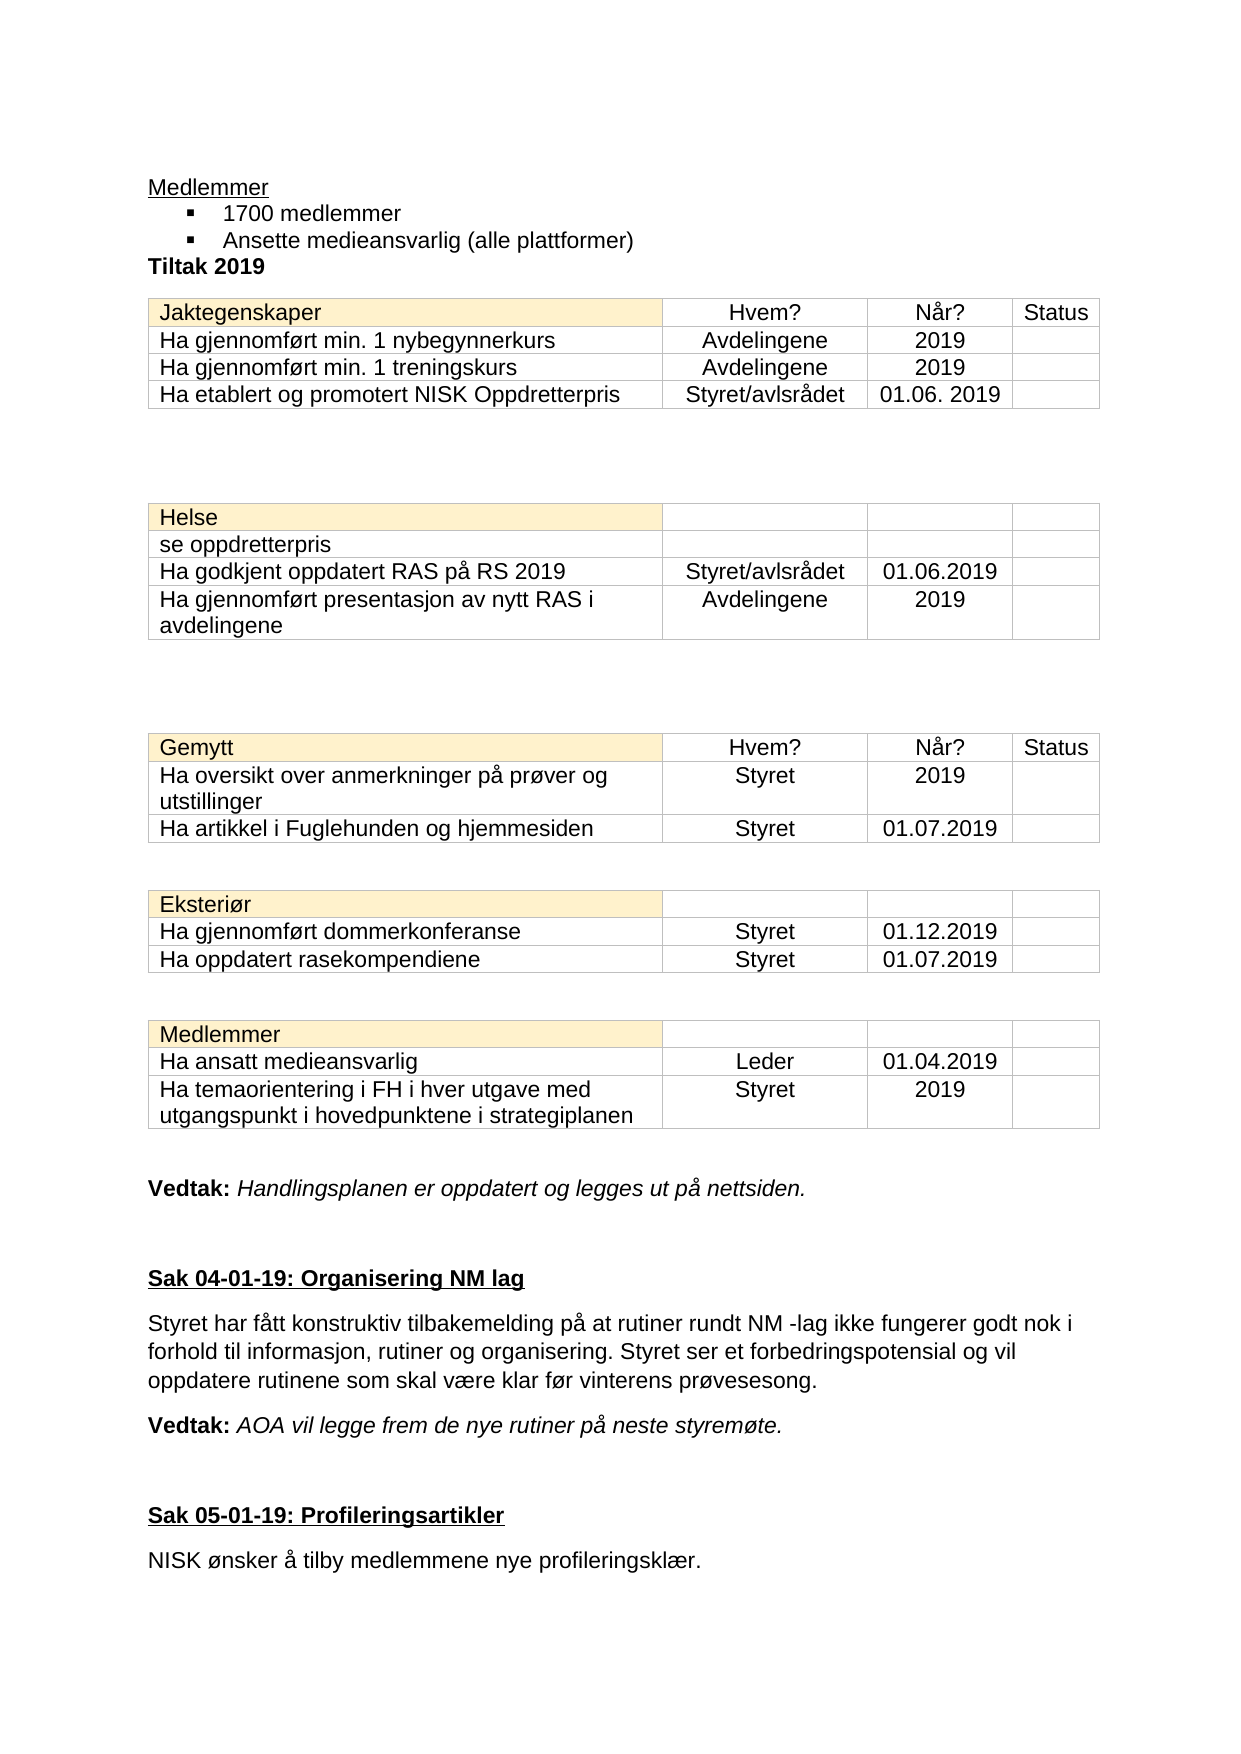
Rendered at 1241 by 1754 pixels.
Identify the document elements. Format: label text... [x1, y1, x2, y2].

table_cell [1013, 381, 1099, 408]
table_cell Ha gjennomført dommerkonferanse [149, 918, 662, 944]
table_cell 01.07.2019 [868, 815, 1012, 842]
text Vedtak: Handlingsplanen er oppdatert og legges ut på nettsiden. [148, 1174, 1093, 1201]
text Sak 04-01-19: Organisering NM lag [148, 1265, 1093, 1291]
list 1700 medlemmer [185, 200, 1093, 227]
table_cell 2019 [868, 1076, 1012, 1128]
text Styret har fått konstruktiv tilbakemelding på at rutiner rundt NM -lag ikke fungerer godt nok i forhold til informasjon, rutiner og organisering. Styret ser et forbedringspotensial og vil oppdatere rutinene som skal være klar før vinterens prøvesesong. [148, 1310, 1093, 1393]
table_cell Ha gjennomført min. 1 treningskurs [149, 354, 662, 380]
table_cell 01.06.2019 [868, 558, 1012, 585]
table_header Status [1013, 299, 1099, 326]
table_cell 2019 [868, 762, 1012, 814]
table_header Når? [868, 299, 1012, 326]
table_cell Ha ansatt medieansvarlig [149, 1048, 662, 1074]
text Tiltak 2019 [148, 253, 1093, 279]
table_cell Ha gjennomført presentasjon av nytt RAS i avdelingene [149, 586, 662, 638]
table_header [868, 1021, 1012, 1047]
table_cell [1013, 327, 1099, 353]
table_cell 01.06. 2019 [868, 381, 1012, 408]
text Sak 05-01-19: Profileringsartikler [148, 1502, 1093, 1528]
table_header Status [1013, 734, 1099, 761]
table_cell Leder [663, 1048, 867, 1074]
table_header [868, 504, 1012, 530]
table_header Gemytt [149, 734, 662, 761]
table_cell Styret [663, 762, 867, 814]
table_cell Avdelingene [663, 354, 867, 380]
table_cell [868, 531, 1012, 557]
table_cell Ha artikkel i Fuglehunden og hjemmesiden [149, 815, 662, 842]
table_cell Styret/avlsrådet [663, 381, 867, 408]
table_cell [663, 531, 867, 557]
table_cell Ha godkjent oppdatert RAS på RS 2019 [149, 558, 662, 585]
text NISK ønsker å tilby medlemmene nye profileringsklær. [148, 1547, 1093, 1573]
table_header [1013, 891, 1099, 917]
table_cell 01.12.2019 [868, 918, 1012, 944]
table_header [663, 891, 867, 917]
table_cell [1013, 1048, 1099, 1074]
table_header [663, 1021, 867, 1047]
table_cell Ha temaorientering i FH i hver utgave med utgangspunkt i hovedpunktene i strategiplanen [149, 1076, 662, 1128]
table_cell Styret [663, 1076, 867, 1128]
table_cell Ha oversikt over anmerkninger på prøver og utstillinger [149, 762, 662, 814]
text Medlemmer [148, 174, 1093, 200]
table_cell 2019 [868, 586, 1012, 638]
table_header [663, 504, 867, 530]
table_header Hvem? [663, 734, 867, 761]
table_header Når? [868, 734, 1012, 761]
table_cell [1013, 918, 1099, 944]
text Vedtak: AOA vil legge frem de nye rutiner på neste styremøte. [148, 1412, 1093, 1438]
table_cell 2019 [868, 327, 1012, 353]
table_cell Avdelingene [663, 586, 867, 638]
table_cell Styret/avlsrådet [663, 558, 867, 585]
table_cell [1013, 354, 1099, 380]
table_header Eksteriør [149, 891, 662, 917]
table_header Jaktegenskaper [149, 299, 662, 326]
list Ansette medieansvarlig (alle plattformer) [185, 227, 1093, 253]
table_cell Ha etablert og promotert NISK Oppdretterpris [149, 381, 662, 408]
table_cell Avdelingene [663, 327, 867, 353]
table_cell [1013, 1076, 1099, 1128]
table_header Hvem? [663, 299, 867, 326]
table_cell [1013, 946, 1099, 972]
table_cell [1013, 762, 1099, 814]
table_cell 01.07.2019 [868, 946, 1012, 972]
table_cell Ha gjennomført min. 1 nybegynnerkurs [149, 327, 662, 353]
table_cell Styret [663, 918, 867, 944]
table_cell [1013, 815, 1099, 842]
table_header [868, 891, 1012, 917]
table_cell Styret [663, 946, 867, 972]
table_cell [1013, 586, 1099, 638]
table_cell 01.04.2019 [868, 1048, 1012, 1074]
table_cell Ha oppdatert rasekompendiene [149, 946, 662, 972]
table_cell Styret [663, 815, 867, 842]
table_header [1013, 504, 1099, 530]
table_header Medlemmer [149, 1021, 662, 1047]
table_cell 2019 [868, 354, 1012, 380]
table_header [1013, 1021, 1099, 1047]
table_cell se oppdretterpris [149, 531, 662, 557]
table_cell [1013, 531, 1099, 557]
table_cell [1013, 558, 1099, 585]
table_header Helse [149, 504, 662, 530]
